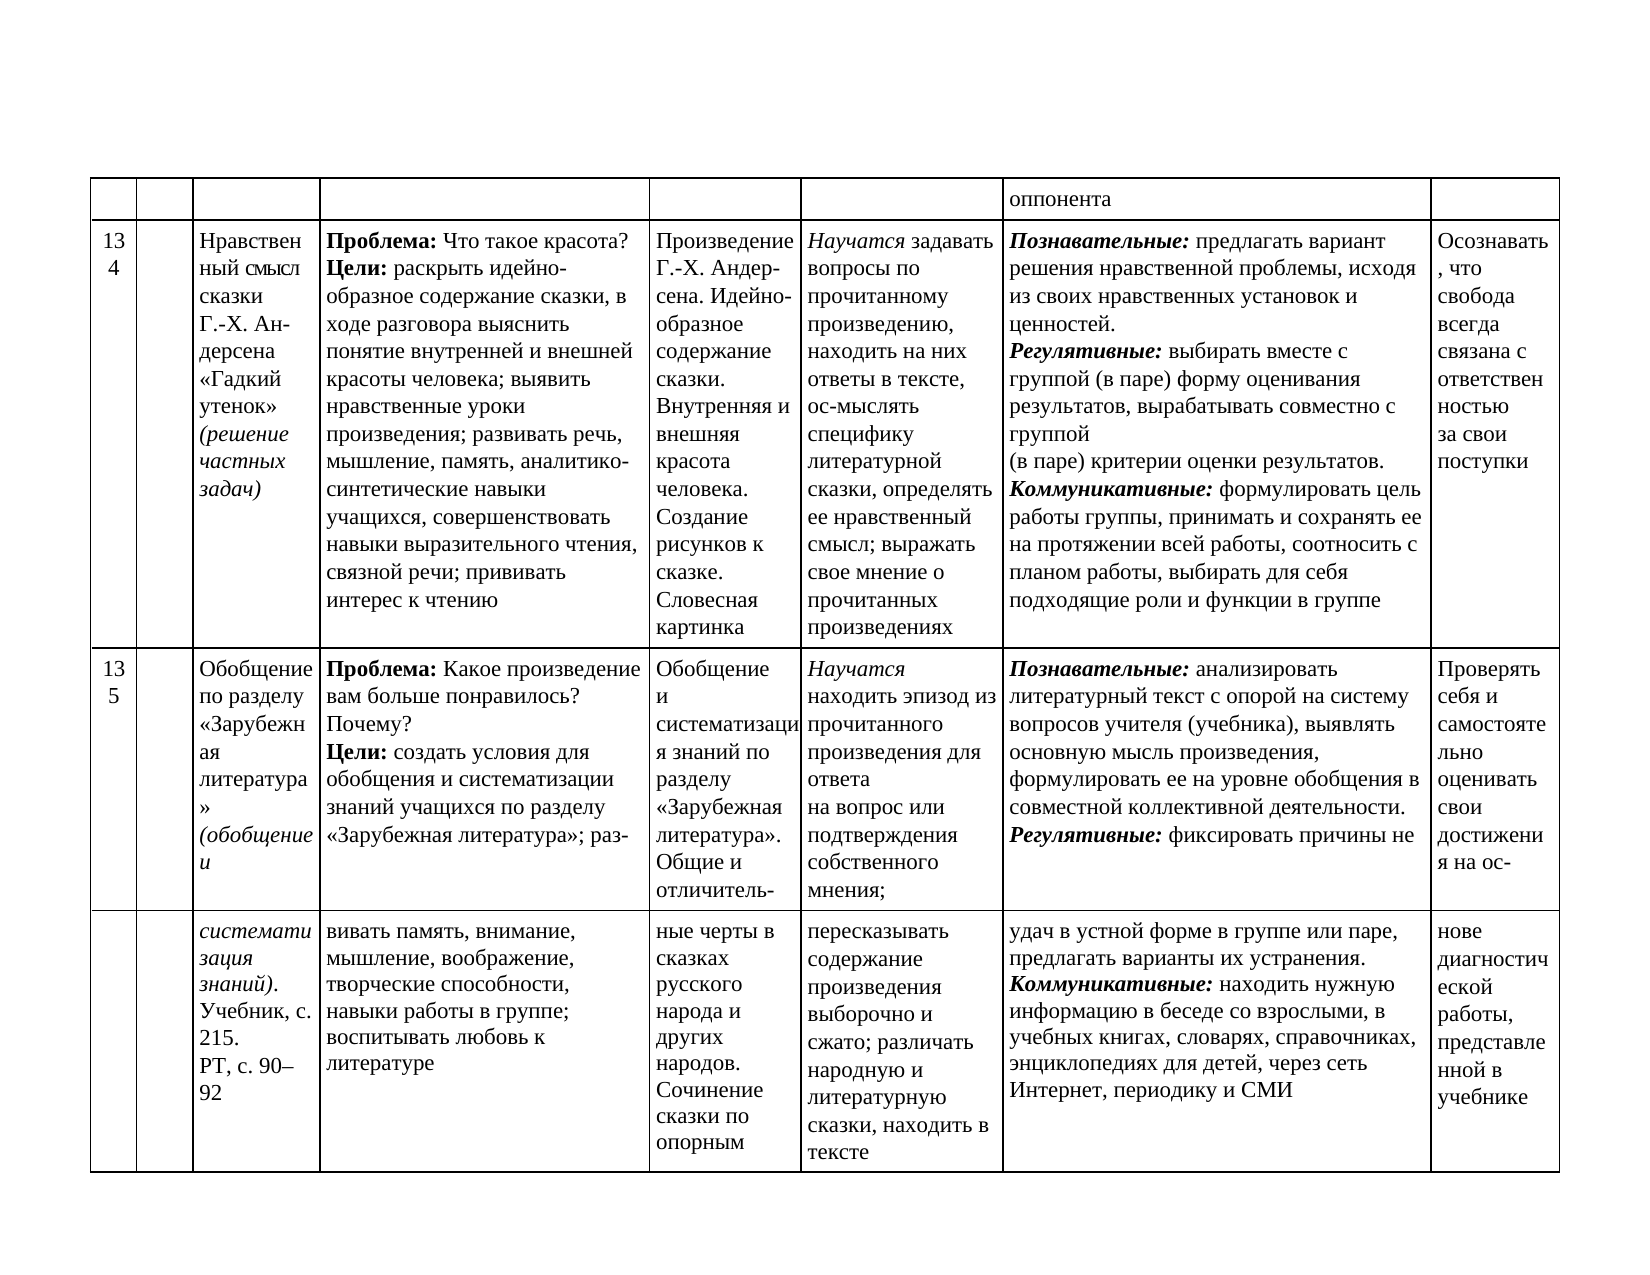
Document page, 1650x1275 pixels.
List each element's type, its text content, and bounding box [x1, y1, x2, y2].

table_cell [194, 179, 319, 219]
table_cell Проблема: Какое произведение вам больше понравилось? Почему? Цели: создать условия для обобщения и систематизации знаний учащихся по разделу «Зарубежная литература»; раз- [321, 649, 649, 910]
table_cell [321, 911, 649, 1171]
table_cell Научатся находить эпизод из прочитанного произведения для ответа на вопрос или подтверждения собственного мнения; [802, 649, 1002, 910]
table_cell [321, 179, 649, 219]
table_cell [137, 221, 192, 647]
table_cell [802, 179, 1002, 219]
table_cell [1004, 179, 1430, 219]
table_cell Произведение Г.-Х. Андер- сена. Идейно-образное содержание сказки. Внутренняя и внешняя красота человека. Создание рисунков к сказке. Словесная картинка [650, 221, 800, 647]
table_cell Нравственный смысл сказки Г.-Х. Ан-дерсена «Гадкий утенок» (решение частных задач) [194, 221, 319, 647]
table_cell Проверять себя и самостоятельно оценивать свои достижения на ос- [1432, 649, 1559, 910]
table_cell Познавательные: анализировать литературный текст с опорой на систему вопросов учителя (учебника), выявлять основную мысль произведения, формулировать ее на уровне обобщения в совместной коллективной деятельности. Регулятивные: фиксировать причины не [1004, 649, 1430, 910]
table_cell [91, 179, 136, 219]
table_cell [802, 911, 1002, 1171]
table_cell Осознавать, что свобода всегда связана с ответственностью за свои поступки [1432, 221, 1559, 647]
table_cell Проблема: Что такое красота? Цели: раскрыть идейно-образное содержание сказки, в ходе разговора выяснить понятие внутренней и внешней красоты человека; выявить нравственные уроки произведения; развивать речь, мышление, память, аналитико-синтетические навыки учащихся, совершенствовать навыки выразительного чтения, связной речи; прививать интерес к чтению [321, 221, 649, 647]
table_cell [1432, 911, 1559, 1171]
table_cell Обобщение по разделу «Зарубежная литература» (обобщение и [194, 649, 319, 910]
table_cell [1004, 911, 1430, 1171]
table_cell Научатся задавать вопросы по прочитанному произведению, находить на них ответы в тексте, ос-мыслять специфику литературной сказки, определять ее нравственный смысл; выражать свое мнение о прочитанных произведениях [802, 221, 1002, 647]
table_cell [137, 179, 192, 219]
table_cell Познавательные: предлагать вариант решения нравственной проблемы, исходя из своих нравственных установок и ценностей. Регулятивные: выбирать вместе с группой (в паре) форму оценивания результатов, вырабатывать совместно с группой (в паре) критерии оценки результатов. Коммуникативные: формулировать цель работы группы, принимать и сохранять ее на протяжении всей работы, соотносить с планом работы, выбирать для себя подходящие роли и функции в группе [1004, 221, 1430, 647]
table_cell Обобщение и систематизация знаний по разделу «Зарубежная литература». Общие и отличитель- [650, 649, 800, 910]
table_cell 134 [91, 220, 136, 647]
table_cell 135 [91, 648, 136, 910]
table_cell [650, 911, 800, 1171]
table_cell [137, 911, 192, 1171]
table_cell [650, 179, 800, 219]
table_cell [137, 649, 192, 910]
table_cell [194, 911, 319, 1171]
table_cell [91, 911, 136, 1171]
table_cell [1432, 179, 1559, 219]
